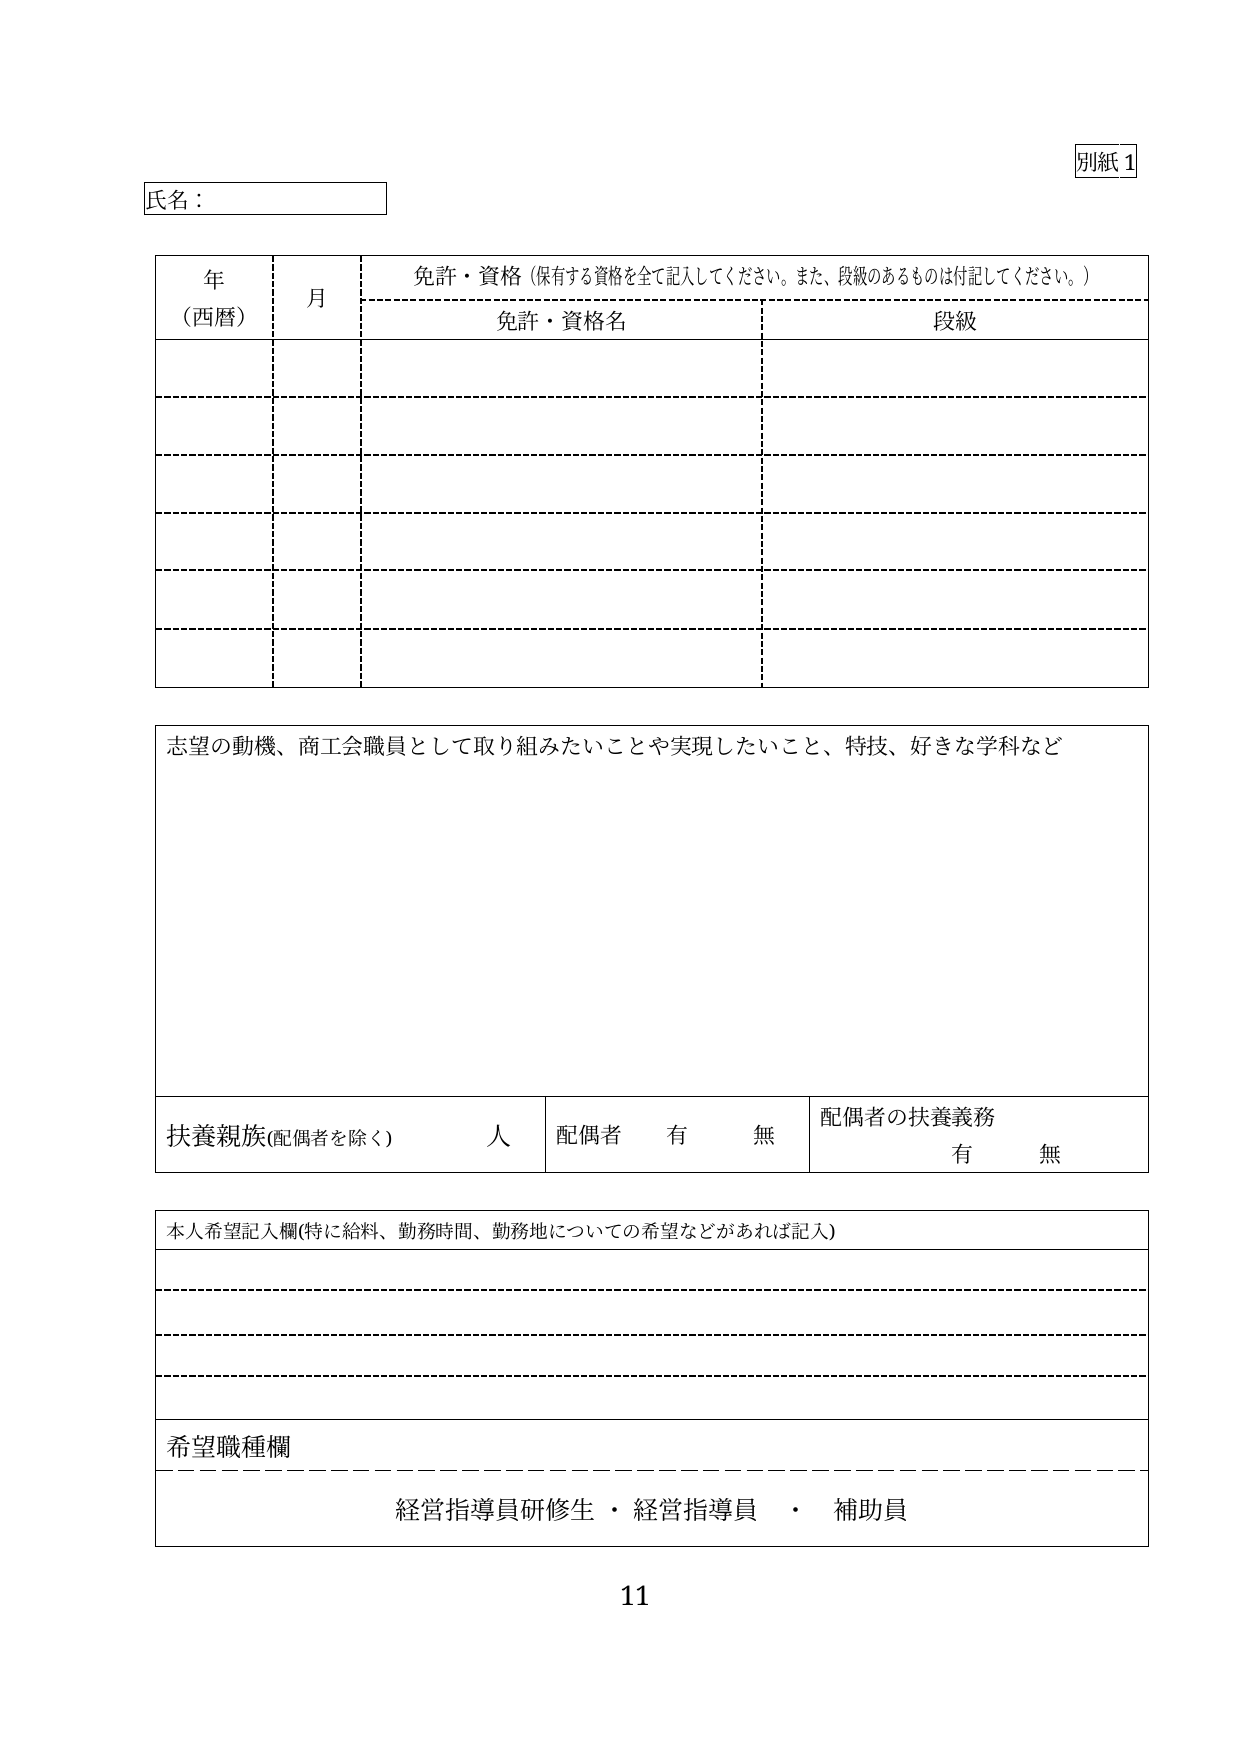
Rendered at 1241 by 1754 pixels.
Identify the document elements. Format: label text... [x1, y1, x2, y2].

table_header 本人希望記入欄(特に給料、勤務時間、勤務地についての希望などがあれば記入) [156, 1211, 1148, 1249]
text 氏名： [133, 180, 1049, 217]
table_cell 希望職種欄 [156, 1420, 1148, 1470]
table_cell [762, 569, 1148, 628]
table_cell [156, 396, 273, 454]
table_cell [156, 454, 273, 512]
table_cell [361, 628, 762, 687]
table_cell [273, 396, 361, 454]
table_cell [156, 1289, 1148, 1333]
table_cell [156, 1250, 1148, 1289]
table_cell [361, 454, 762, 512]
table_cell [273, 569, 361, 628]
table_cell 扶養親族(配偶者を除く) 人 [156, 1097, 545, 1172]
table_header 志望の動機、商工会職員として取り組みたいことや実現したいこと、特技、好きな学科など [156, 726, 1148, 1096]
table_cell [156, 1375, 1148, 1419]
table_cell [762, 340, 1148, 396]
text 別紙1 [133, 142, 1137, 180]
table_cell [762, 454, 1148, 512]
table_cell 配偶者 有 無 [546, 1097, 809, 1172]
table_header 免許・資格（保有する資格を全て記入してください。また、段級のあるものは付記してください。） [361, 256, 1148, 299]
table_cell 配偶者の扶養義務 有 無 [810, 1097, 1148, 1172]
table_cell [156, 1334, 1148, 1375]
table_cell [762, 512, 1148, 569]
table_cell [273, 628, 361, 687]
table_cell [361, 569, 762, 628]
table_cell [762, 628, 1148, 687]
table_cell [361, 512, 762, 569]
table_cell 経営指導員研修生 ・ 経営指導員 ・ 補助員 [156, 1470, 1148, 1546]
table_cell 段級 [762, 299, 1148, 339]
table_cell [156, 512, 273, 569]
table_header 月 [273, 256, 361, 339]
table_cell [361, 340, 762, 396]
table_cell [273, 512, 361, 569]
table_cell [273, 340, 361, 396]
table_cell [156, 569, 273, 628]
table_cell [273, 454, 361, 512]
table_cell [156, 340, 273, 396]
table_cell [156, 628, 273, 687]
table_header 年 （西暦） [156, 256, 273, 339]
table_cell [361, 396, 762, 454]
table_cell 免許・資格名 [361, 299, 762, 339]
table_cell [762, 396, 1148, 454]
